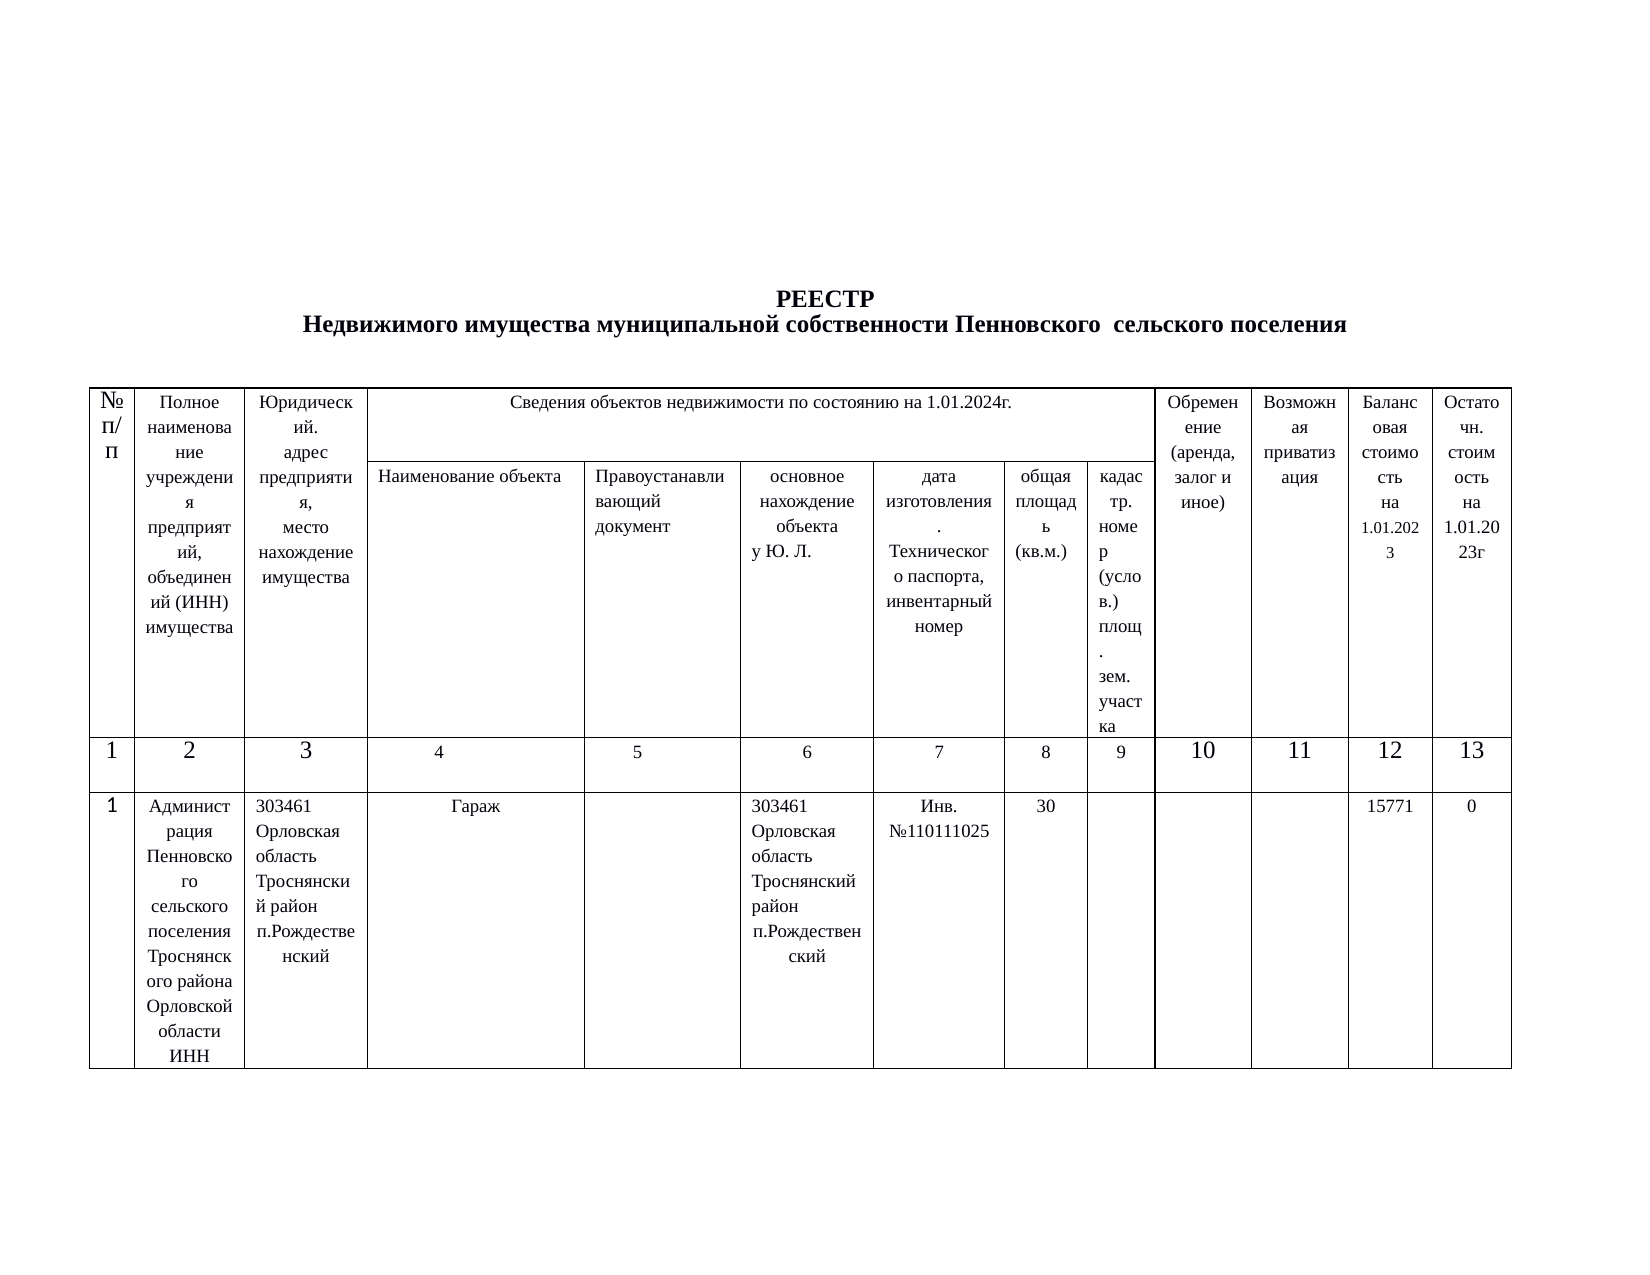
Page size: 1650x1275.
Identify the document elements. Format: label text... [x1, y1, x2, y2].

table_header Остаточн. стоимость на 1.01.2023г [1433, 389, 1511, 737]
table_cell 9 [1088, 738, 1154, 792]
table_cell 3 [245, 738, 367, 792]
table_cell Наименование объекта [368, 462, 584, 737]
table_cell кадастр. номер (услов.) площ. зем. участка [1088, 462, 1154, 737]
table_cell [741, 793, 873, 1068]
text Недвижимого имущества муниципальной собственности Пенновского сельского поселения [150, 312, 1500, 337]
table_cell 8 [1005, 738, 1087, 792]
table_header Обременение (аренда, залог и иное) [1156, 389, 1251, 737]
table_cell общая площадь (кв.м.) [1005, 462, 1087, 737]
table_cell 30 [1005, 793, 1087, 1068]
table_cell 1 [90, 738, 134, 792]
table_cell основное нахождение объекта у Ю. Л. [741, 462, 873, 737]
table_cell 2 [135, 738, 244, 792]
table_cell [135, 793, 244, 1068]
table_cell [1088, 793, 1154, 1068]
table_header Юридический. адрес предприятия, место нахождение имущества [245, 389, 367, 737]
table_cell [1252, 793, 1348, 1068]
table_header Полное наименование учреждения предприятий, объединений (ИНН) имущества [135, 389, 244, 737]
table_cell 5 [585, 738, 740, 792]
table_cell дата изготовления. Технического паспорта, инвентарный номер [874, 462, 1004, 737]
table_cell [1156, 793, 1251, 1068]
table_cell Инв.№110111025 [874, 793, 1004, 1068]
table_cell Правоустанавливающий документ [585, 462, 740, 737]
table_cell 6 [741, 738, 873, 792]
table_cell 11 [1252, 738, 1348, 792]
table_header Балансовая стоимость на 1.01.2023 [1349, 389, 1432, 737]
table_cell 0 [1433, 793, 1511, 1068]
table_cell 7 [874, 738, 1004, 792]
table_header Возможная приватизация [1252, 389, 1348, 737]
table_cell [245, 793, 367, 1068]
table_cell 12 [1349, 738, 1432, 792]
table_cell 10 [1156, 738, 1251, 792]
text РЕЕСТР [150, 287, 1500, 312]
table_cell 13 [1433, 738, 1511, 792]
table_cell [585, 793, 740, 1068]
table_header Сведения объектов недвижимости по состоянию на 1.01.2024г. [368, 389, 1154, 461]
table_cell 1 [90, 793, 134, 1068]
table_cell 15771 [1349, 793, 1432, 1068]
table_cell 4 [368, 738, 584, 792]
table_header № п/п [90, 389, 134, 737]
table_cell Гараж [368, 793, 584, 1068]
